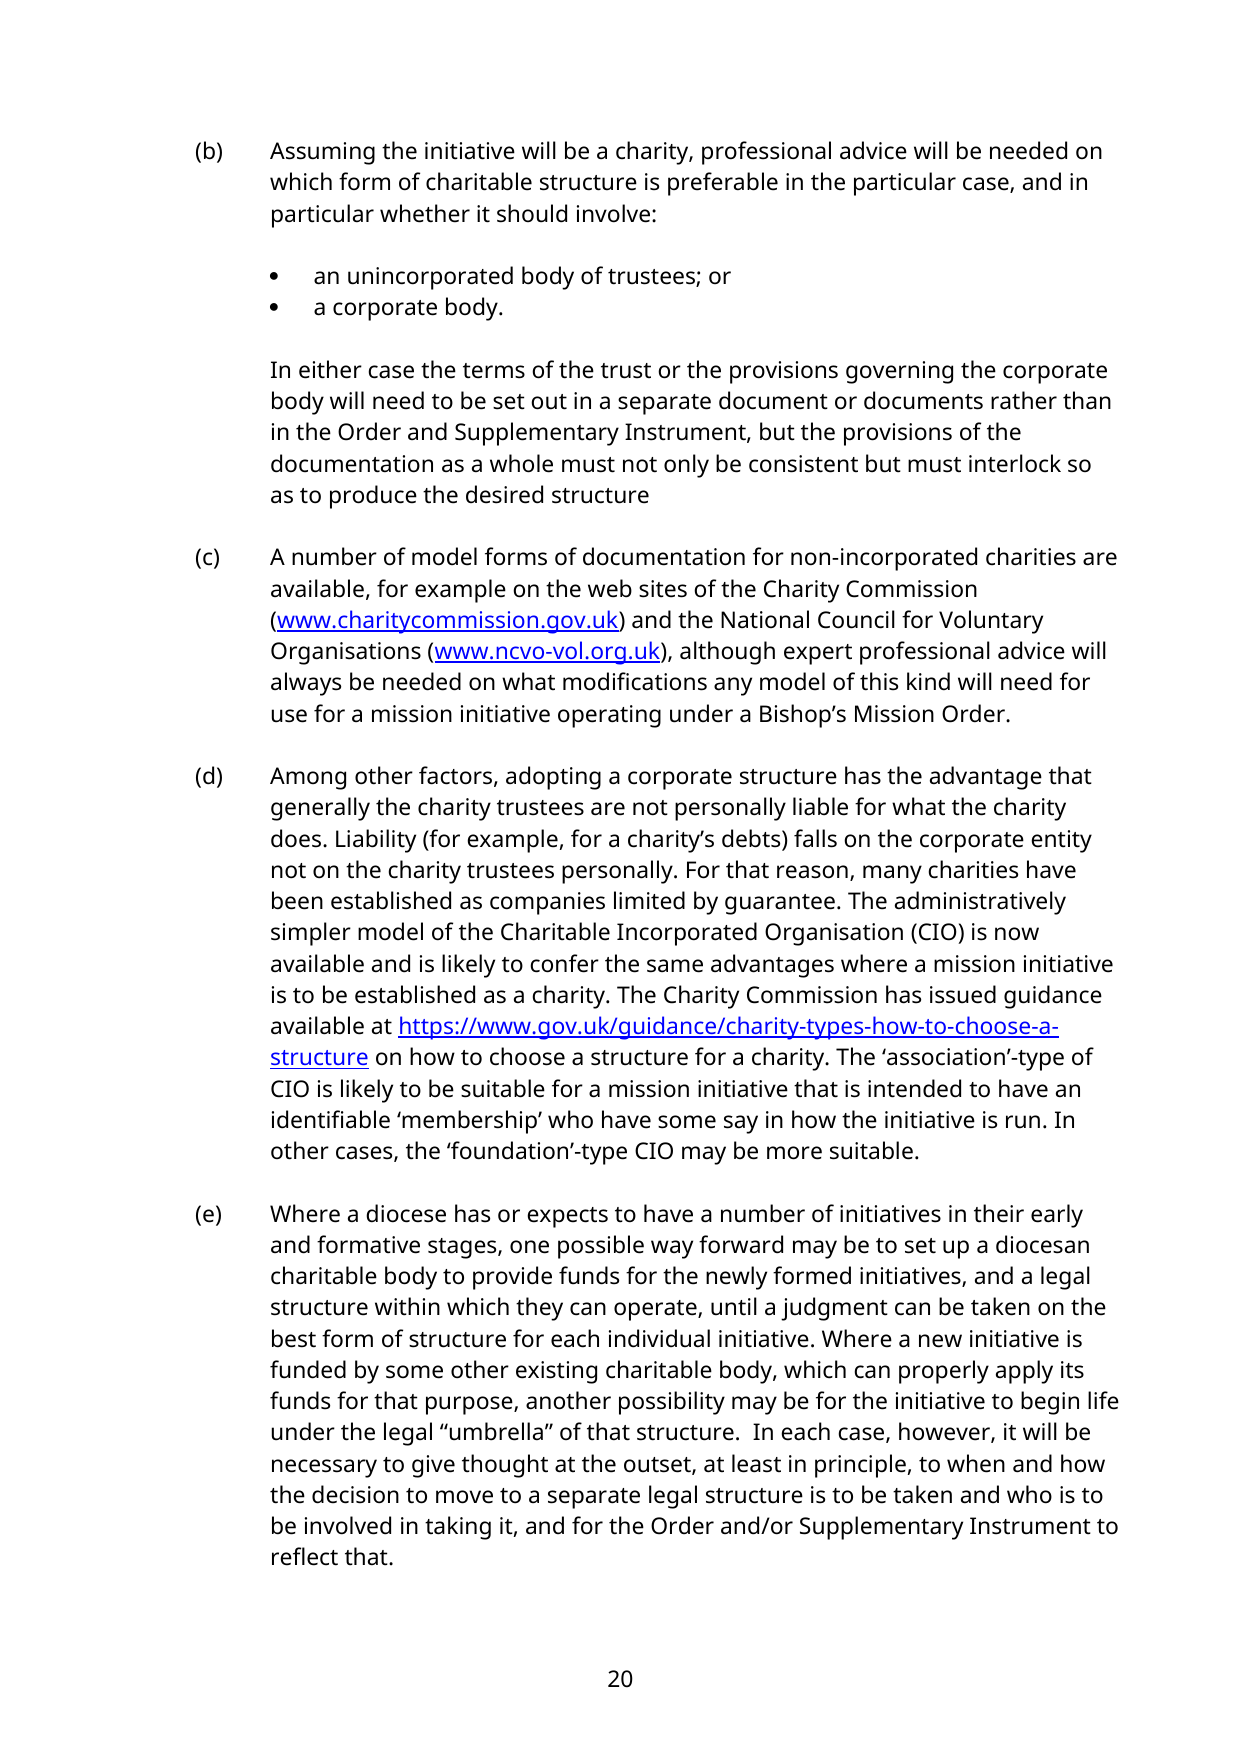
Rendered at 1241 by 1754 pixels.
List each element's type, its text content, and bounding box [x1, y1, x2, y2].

list Where a diocese has or expects to have a number of initiatives in their early and formative stages, one possible way forward may be to set up a diocesan charitable body to provide funds for the newly formed initiatives, and a legal structure within which they can operate, until a judgment can be taken on the best form of structure for each individual initiative. Where a new initiative is funded by some other existing charitable body, which can properly apply its funds for that purpose, another possibility may be for the initiative to begin life under the legal “umbrella” of that structure. In each case, however, it will be necessary to give thought at the outset, at least in principle, to when and how the decision to move to a separate legal structure is to be taken and who is to be involved in taking it, and for the Order and/or Supplementary Instrument to reflect that. [195, 1197, 1120, 1572]
list A number of model forms of documentation for non-incorporated charities are available, for example on the web sites of the Charity Commission (www.charitycommission.gov.uk) and the National Council for Voluntary Organisations (www.ncvo-vol.org.uk), although expert professional advice will always be needed on what modifications any model of this kind will need for use for a mission initiative operating under a Bishop’s Mission Order. [195, 541, 1120, 729]
list a corporate body. [270, 291, 1120, 322]
list Assuming the initiative will be a charity, professional advice will be needed on which form of charitable structure is preferable in the particular case, and in particular whether it should involve: [195, 135, 1120, 229]
list Among other factors, adopting a corporate structure has the advantage that generally the charity trustees are not personally liable for what the charity does. Liability (for example, for a charity’s debts) falls on the corporate entity not on the charity trustees personally. For that reason, many charities have been established as companies limited by guarantee. The administratively simpler model of the Charitable Incorporated Organisation (CIO) is now available and is likely to confer the same advantages where a mission initiative is to be established as a charity. The Charity Commission has issued guidance available at https://www.gov.uk/guidance/charity-types-how-to-choose-a-structure on how to choose a structure for a charity. The ‘association’-type of CIO is likely to be suitable for a mission initiative that is intended to have an identifiable ‘membership’ who have some say in how the initiative is run. In other cases, the ‘foundation’-type CIO may be more suitable. [195, 760, 1120, 1166]
text In either case the terms of the trust or the provisions governing the corporate body will need to be set out in a separate document or documents rather than in the Order and Supplementary Instrument, but the provisions of the documentation as a whole must not only be consistent but must interlock so as to produce the desired structure [270, 354, 1120, 510]
list an unincorporated body of trustees; or [270, 260, 1120, 291]
